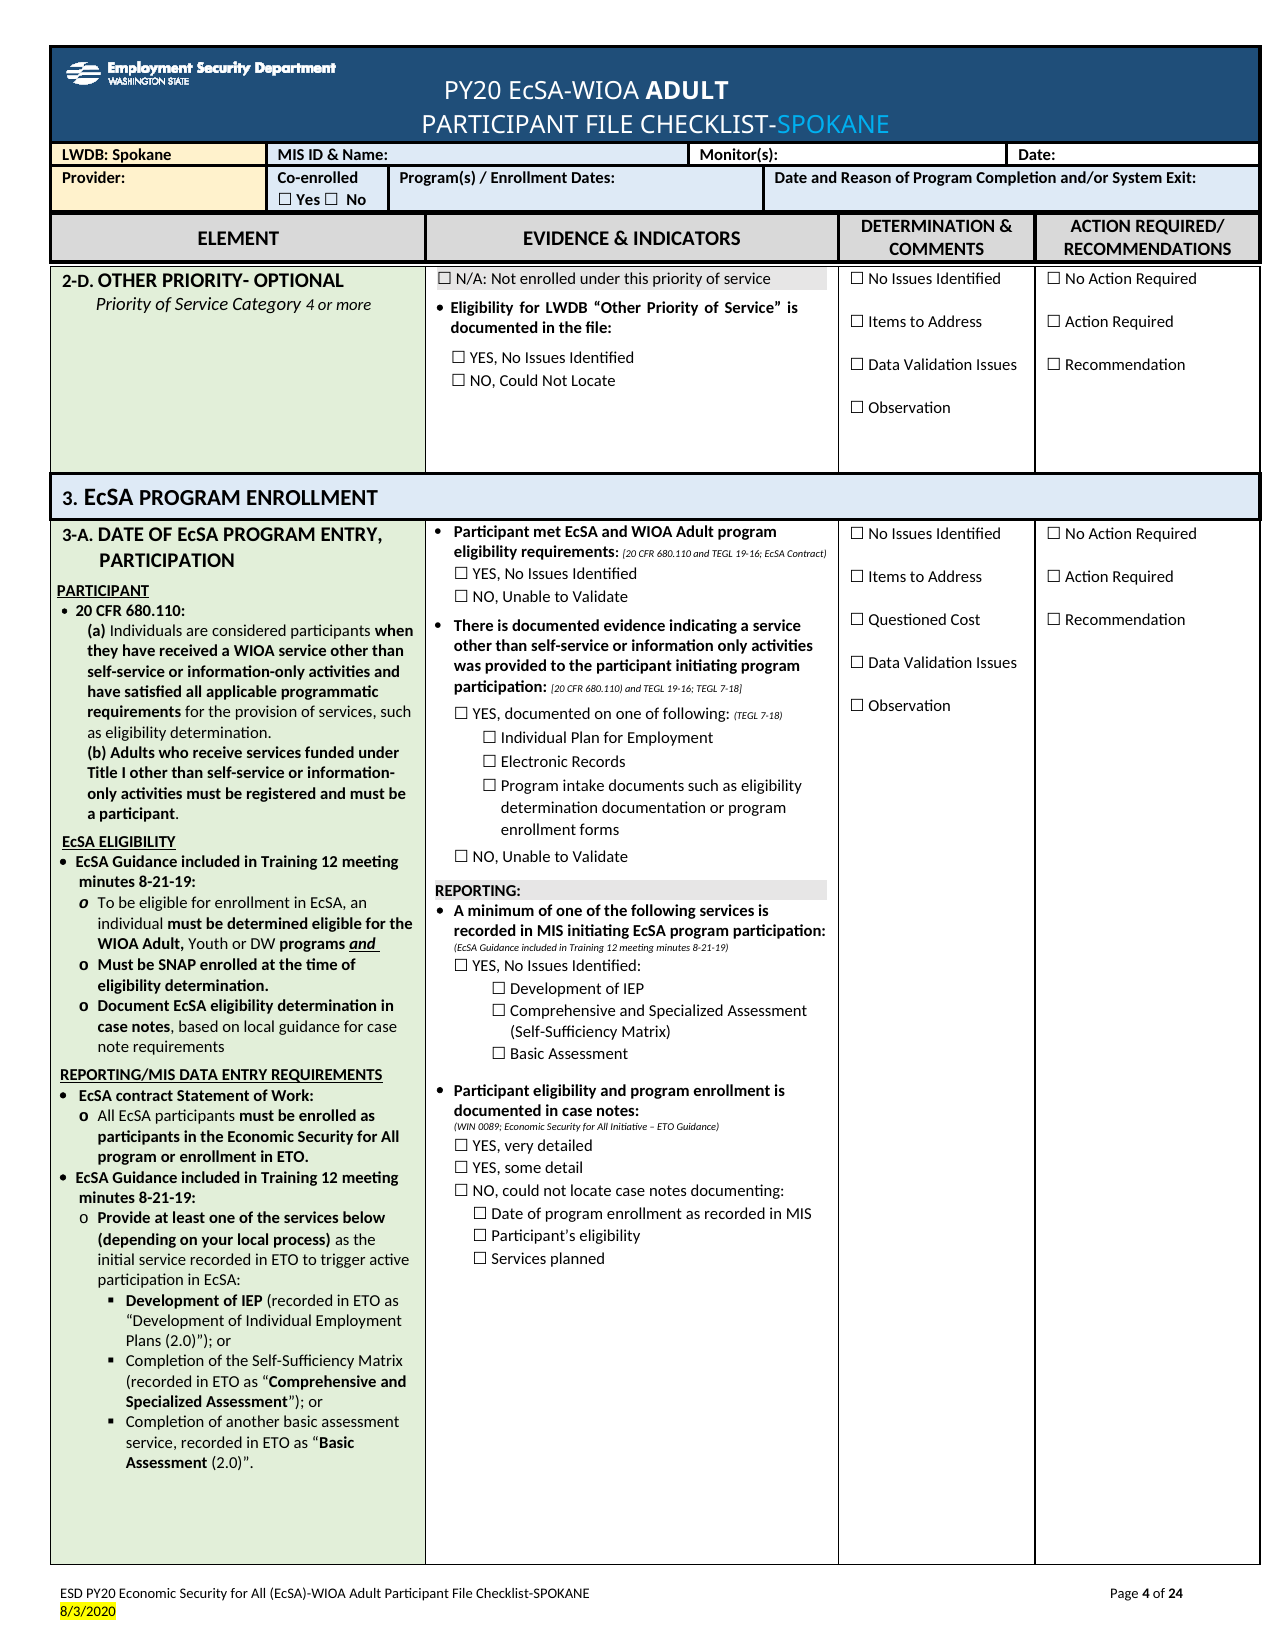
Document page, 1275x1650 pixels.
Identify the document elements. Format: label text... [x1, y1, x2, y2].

table_header No Action Required Action Required Recommendation [1036, 267, 1259, 472]
table_header N/A: Not enrolled under this priority of service Eligibility for LWDB “Other Priority of Service” is documented in the file: YES, No Issues Identified NO, Could Not Locate [426, 267, 838, 472]
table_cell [839, 521, 1034, 1564]
table_cell 3. EcSA program enrollment [52, 475, 1258, 518]
table_header 2-D. oTHER PRIORITY- optional Priority of Service Category 4 or more [51, 267, 425, 472]
picture [61, 48, 337, 100]
table_cell Participant met EcSA and WIOA Adult program eligibility requirements: [20 CFR 680.110 and TEGL 19-16; EcSA Contract) YES, No Issues Identified NO, Unable to Validate There is documented evidence indicating a service other than self-service or information only activities was provided to the participant initiating program participation: [20 CFR 680.110) and TEGL 19-16; TEGL 7-18] YES, documented on one of following: (TEGL 7-18) Individual Plan for Employment Electronic Records Program intake documents such as eligibility determination documentation or program enrollment forms NO, Unable to Validate Reporting: A minimum of one of the following services is recorded in MIS initiating EcSA program participation: (EcSA Guidance included in Training 12 meeting minutes 8-21-19) YES, No Issues Identified: Development of IEP Comprehensive and Specialized Assessment (Self-Sufficiency Matrix) Basic Assessment Participant eligibility and program enrollment is documented in case notes: (WIN 0089; Economic Security for All Initiative – ETO Guidance) YES, very detailed YES, some detail NO, could not locate case notes documenting: Date of program enrollment as recorded in MIS Participant’s eligibility Services planned [426, 521, 838, 1564]
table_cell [1036, 521, 1259, 1564]
table_header No Issues Identified Items to Address Data Validation Issues Observation [839, 267, 1034, 472]
table_cell 3-a. Date of EcSA Program Entry, Participation participant 20 CFR 680.110: (a) Individuals are considered participants when they have received a WIOA service other than self-service or information-only activities and have satisfied all applicable programmatic requirements for the provision of services, such as eligibility determination. (b) Adults who receive services funded under Title I other than self-service or information-only activities must be registered and must be a participant. EcSA ELIGIBILITY EcSA Guidance included in Training 12 meeting minutes 8-21-19: To be eligible for enrollment in EcSA, an individual must be determined eligible for the WIOA Adult, Youth or DW programs and Must be SNAP enrolled at the time of eligibility determination. Document EcSA eligibility determination in case notes, based on local guidance for case note requirements REPORTING/MIS DATA ENTRY REQUIREMENTS EcSA contract Statement of Work: All EcSA participants must be enrolled as participants in the Economic Security for All program or enrollment in ETO. EcSA Guidance included in Training 12 meeting minutes 8-21-19: Provide at least one of the services below (depending on your local process) as the initial service recorded in ETO to trigger active participation in EcSA: Development of IEP (recorded in ETO as “Development of Individual Employment Plans (2.0)”); or Completion of the Self-Sufficiency Matrix (recorded in ETO as “Comprehensive and Specialized Assessment”); or Completion of another basic assessment service, recorded in ETO as “Basic Assessment (2.0)”. [51, 521, 425, 1564]
